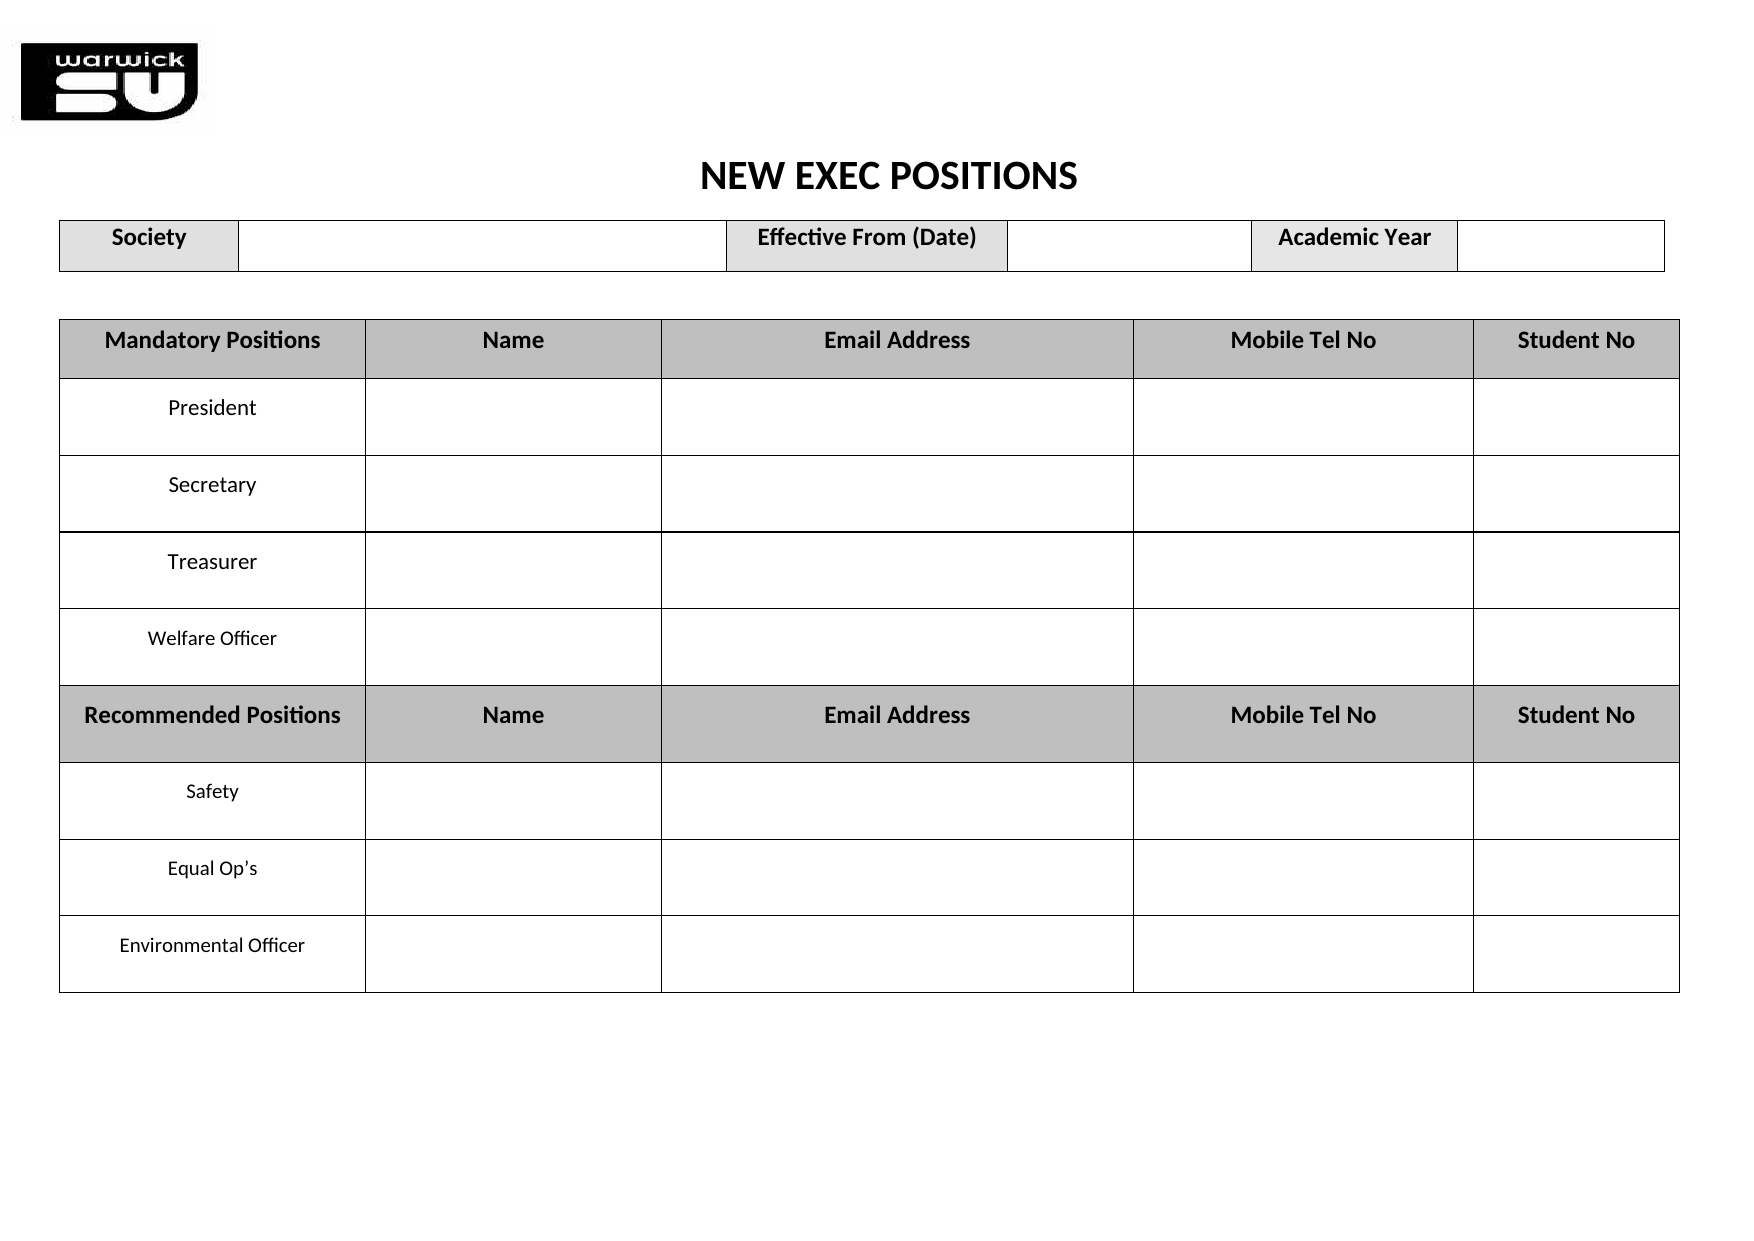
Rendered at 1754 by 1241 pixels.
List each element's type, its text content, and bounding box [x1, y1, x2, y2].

table_cell [366, 763, 661, 838]
table_cell [662, 916, 1133, 992]
table_cell Student No [1474, 686, 1679, 762]
table_cell Secretary [60, 456, 365, 531]
table_cell Email Address [662, 686, 1133, 762]
table_cell [662, 763, 1133, 838]
table_cell [1134, 840, 1473, 915]
table_header Mandatory Positions [60, 320, 365, 378]
table_cell [1474, 456, 1679, 531]
table_cell [366, 456, 661, 531]
table_header [239, 221, 726, 271]
table_header Mobile Tel No [1134, 320, 1473, 378]
table_cell [662, 840, 1133, 915]
table_cell Name [366, 686, 661, 762]
table_cell [1474, 763, 1679, 838]
text NEW EXEC POSITIONS [59, 149, 1718, 199]
table_header Society [60, 221, 238, 271]
table_cell President [60, 379, 365, 454]
table_cell Recommended Positions [60, 686, 365, 762]
table_header Name [366, 320, 661, 378]
table_header Student No [1474, 320, 1679, 378]
table_header Academic Year [1252, 221, 1457, 271]
table_cell [662, 379, 1133, 454]
table_header Effective From (Date) [727, 221, 1007, 271]
table_header Email Address [662, 320, 1133, 378]
table_cell Mobile Tel No [1134, 686, 1473, 762]
table_cell Treasurer [60, 533, 365, 608]
table_cell [1134, 456, 1473, 531]
table_header [1458, 221, 1664, 271]
table_cell [366, 609, 661, 685]
table_header [1008, 221, 1251, 271]
table_cell [366, 916, 661, 992]
table_cell [1474, 916, 1679, 992]
table_cell [662, 609, 1133, 685]
table_cell [1134, 763, 1473, 838]
table_cell [662, 533, 1133, 608]
table_cell [1474, 840, 1679, 915]
table_cell [366, 379, 661, 454]
table_cell Safety [60, 763, 365, 838]
picture [0, 23, 215, 133]
table_cell [1474, 533, 1679, 608]
table_cell [1474, 379, 1679, 454]
table_cell [366, 840, 661, 915]
table_cell [1134, 533, 1473, 608]
table_cell Equal Op’s [60, 840, 365, 915]
table_cell [1134, 916, 1473, 992]
table_cell [662, 456, 1133, 531]
table_cell [1474, 609, 1679, 685]
table_cell [1134, 609, 1473, 685]
table_cell Environmental Officer [60, 916, 365, 992]
table_cell Welfare Officer [60, 609, 365, 685]
table_cell [1134, 379, 1473, 454]
table_cell [366, 533, 661, 608]
